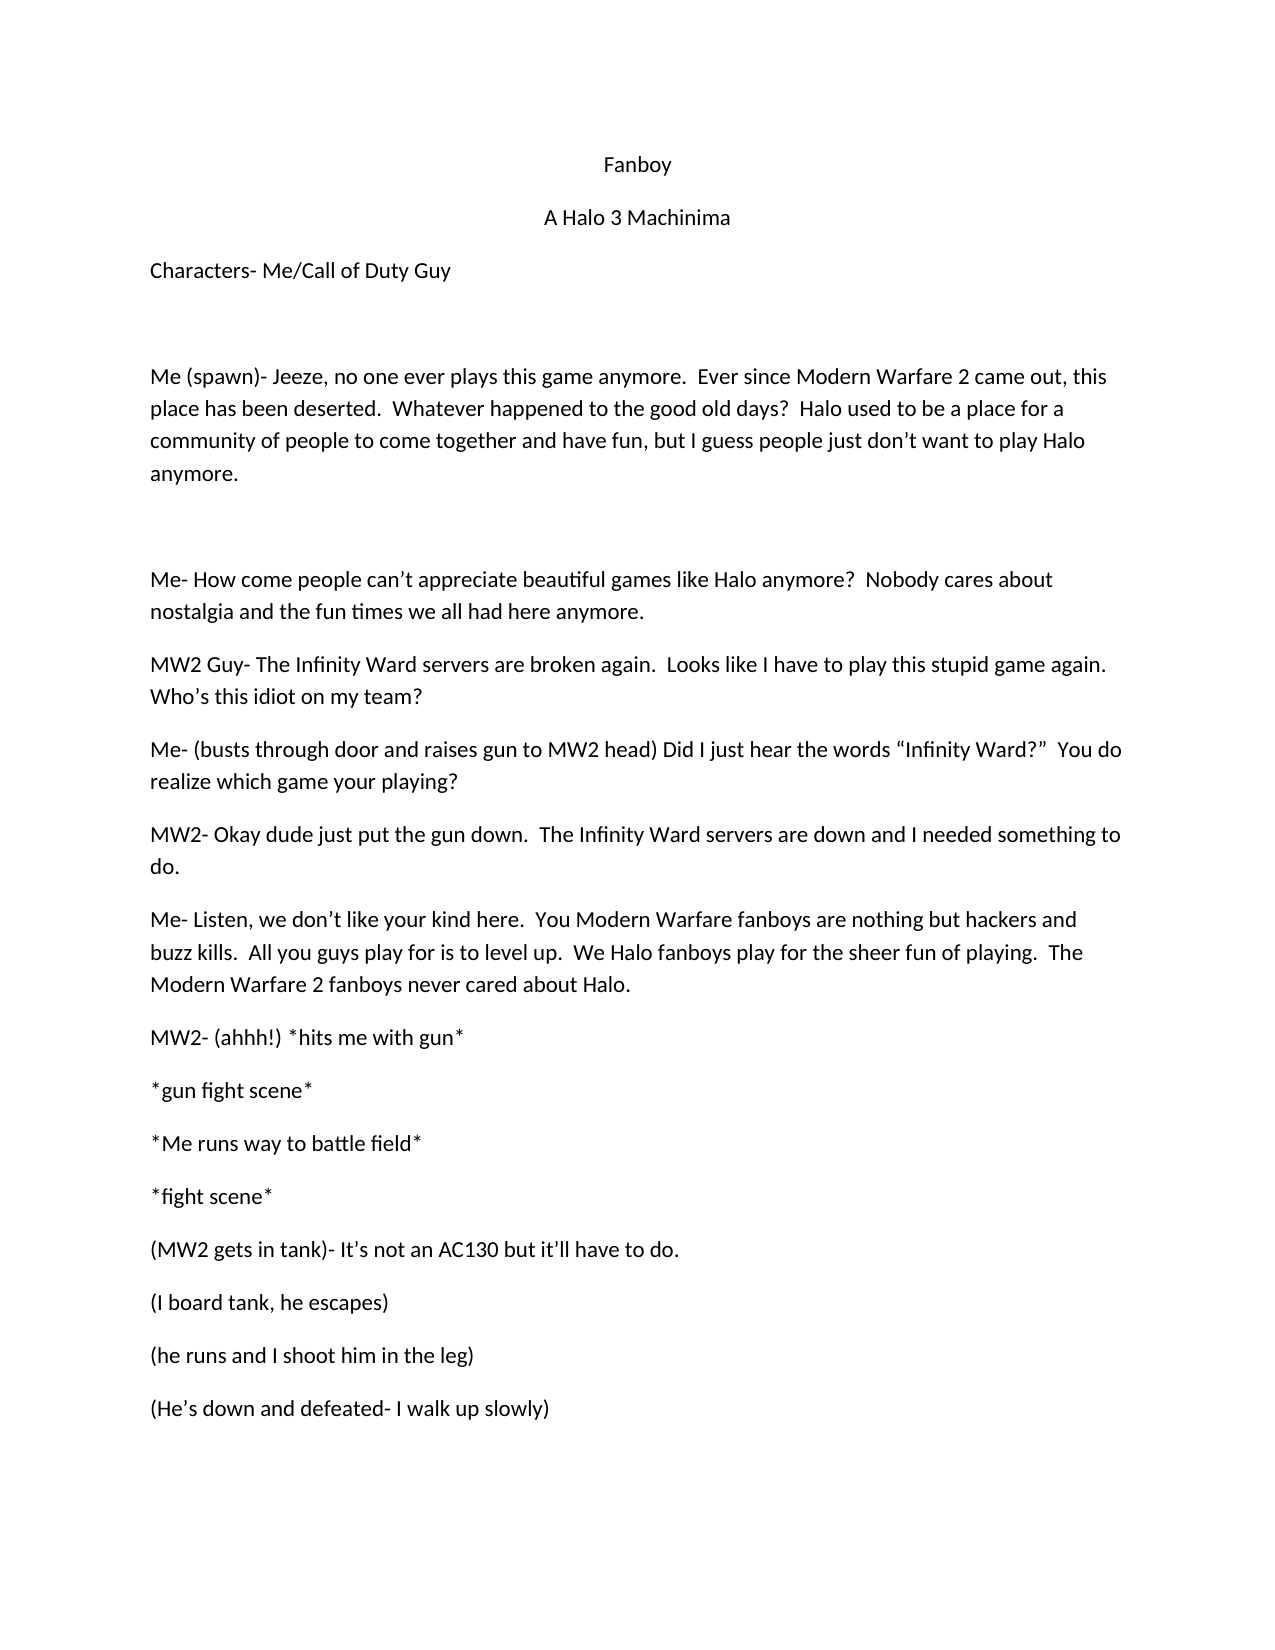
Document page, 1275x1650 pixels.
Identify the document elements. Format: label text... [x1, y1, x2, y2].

text *fight scene* [150, 1182, 1125, 1210]
text *gun fight scene* [150, 1076, 1125, 1104]
text *Me runs way to battle field* [150, 1129, 1125, 1157]
text MW2- (ahhh!) *hits me with gun* [150, 1023, 1125, 1051]
text (I board tank, he escapes) [150, 1288, 1125, 1316]
text (he runs and I shoot him in the leg) [150, 1341, 1125, 1369]
text MW2- Okay dude just put the gun down. The Infinity Ward servers are down and I needed something to do. [150, 820, 1125, 881]
text (MW2 gets in tank)- It’s not an AC130 but it’ll have to do. [150, 1235, 1125, 1263]
text MW2 Guy- The Infinity Ward servers are broken again. Looks like I have to play this stupid game again. Who’s this idiot on my team? [150, 650, 1125, 710]
text Me- Listen, we don’t like your kind here. You Modern Warfare fanboys are nothing but hackers and buzz kills. All you guys play for is to level up. We Halo fanboys play for the sheer fun of playing. The Modern Warfare 2 fanboys never cared about Halo. [150, 906, 1125, 998]
text Me (spawn)- Jeeze, no one ever plays this game anymore. Ever since Modern Warfare 2 came out, this place has been deserted. Whatever happened to the good old days? Halo used to be a place for a community of people to come together and have fun, but I guess people just don’t want to play Halo anymore. [150, 362, 1125, 487]
text A Halo 3 Machinima [150, 203, 1125, 231]
text Me- (busts through door and raises gun to MW2 head) Did I just hear the words “Infinity Ward?” You do realize which game your playing? [150, 735, 1125, 795]
text (He’s down and defeated- I walk up slowly) [150, 1394, 1125, 1422]
text Characters- Me/Call of Duty Guy [150, 256, 1125, 284]
text Me- How come people can’t appreciate beautiful games like Halo anymore? Nobody cares about nostalgia and the fun times we all had here anymore. [150, 565, 1125, 625]
text Fanboy [150, 150, 1125, 178]
